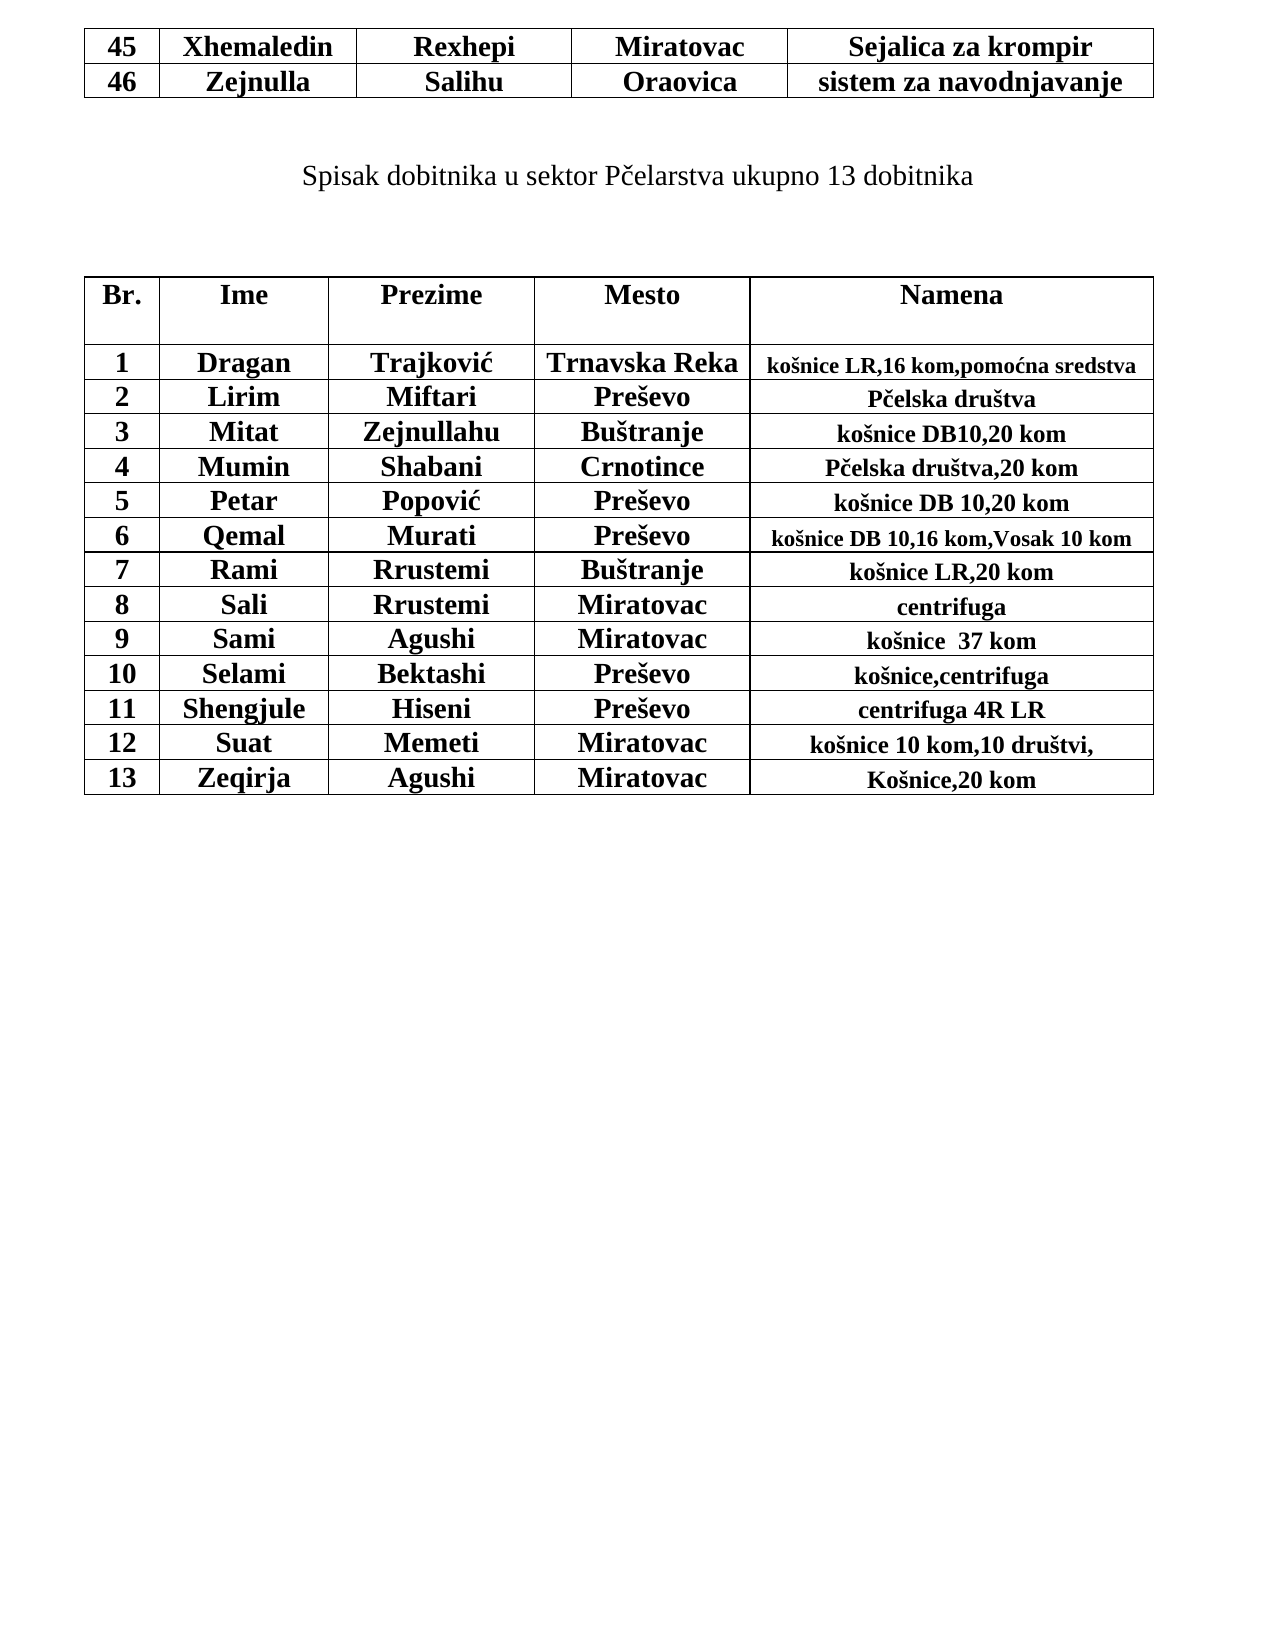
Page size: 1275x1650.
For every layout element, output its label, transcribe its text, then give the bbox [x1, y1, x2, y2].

table_cell 2 [85, 380, 159, 413]
table_cell košnice DB 10,16 kom,Vosak 10 kom [751, 518, 1153, 551]
table_cell Salihu [357, 64, 571, 97]
table_cell 13 [85, 760, 159, 793]
table_cell Agushi [329, 760, 534, 793]
table_cell Miratovac [535, 622, 749, 655]
table_cell Lirim [160, 380, 328, 413]
table_cell Trajković [329, 345, 534, 378]
table_cell Preševo [535, 656, 749, 690]
table_header Namena [751, 278, 1153, 344]
table_cell košnice,centrifuga [751, 656, 1153, 690]
table_header Prezime [329, 278, 534, 344]
table_cell Mumin [160, 449, 328, 482]
table_cell Preševo [535, 518, 749, 551]
table_cell 9 [85, 622, 159, 655]
table_cell košnice LR,16 kom,pomoćna sredstva [751, 345, 1153, 378]
table_cell Sami [160, 622, 328, 655]
table_cell Sejalica za krompir [788, 29, 1153, 63]
table_cell Bektashi [329, 656, 534, 690]
table_cell Suat [160, 725, 328, 759]
table_cell 46 [85, 64, 159, 97]
table_cell Shengjule [160, 691, 328, 724]
table_cell košnice DB10,20 kom [751, 414, 1153, 448]
table_cell 45 [85, 29, 159, 63]
table_cell Murati [329, 518, 534, 551]
table_cell Crnotince [535, 449, 749, 482]
table_cell Oraovica [572, 64, 787, 97]
table_cell Rexhepi [357, 29, 571, 63]
table_cell Rrustemi [329, 553, 534, 586]
table_cell Memeti [329, 725, 534, 759]
table_cell Petar [160, 483, 328, 517]
table_cell Selami [160, 656, 328, 690]
table_header Ime [160, 278, 328, 344]
table_cell 3 [85, 414, 159, 448]
table_cell košnice DB 10,20 kom [751, 483, 1153, 517]
table_cell Miratovac [572, 29, 787, 63]
table_header Mesto [535, 278, 749, 344]
table_cell Dragan [160, 345, 328, 378]
table_cell Zeqirja [160, 760, 328, 793]
table_cell Shabani [329, 449, 534, 482]
table_cell košnice 37 kom [751, 622, 1153, 655]
table_cell 4 [85, 449, 159, 482]
table_header Br. [85, 278, 159, 344]
table_cell Preševo [535, 691, 749, 724]
table_cell Miratovac [535, 725, 749, 759]
table_cell 5 [85, 483, 159, 517]
table_cell Pčelska društva,20 kom [751, 449, 1153, 482]
table_cell centrifuga 4R LR [751, 691, 1153, 724]
table_cell košnice LR,20 kom [751, 553, 1153, 586]
table_cell Košnice,20 kom [751, 760, 1153, 793]
table_cell Trnavska Reka [535, 345, 749, 378]
table_cell Rrustemi [329, 587, 534, 621]
table_cell Hiseni [329, 691, 534, 724]
table_cell Buštranje [535, 414, 749, 448]
table_cell sistem za navodnjavanje [788, 64, 1153, 97]
table_cell centrifuga [751, 587, 1153, 621]
table_cell 11 [85, 691, 159, 724]
table_cell Miratovac [535, 760, 749, 793]
table_cell 7 [85, 553, 159, 586]
table_cell Mitat [160, 414, 328, 448]
table_cell Miratovac [535, 587, 749, 621]
table_cell Preševo [535, 483, 749, 517]
table_cell Zejnulla [160, 64, 356, 97]
table_cell Zejnullahu [329, 414, 534, 448]
table_cell 6 [85, 518, 159, 551]
table_cell Miftari [329, 380, 534, 413]
table_cell Buštranje [535, 553, 749, 586]
table_cell 8 [85, 587, 159, 621]
text Spisak dobitnika u sektor Pčelarstva ukupno 13 dobitnika [150, 158, 1125, 191]
table_cell 10 [85, 656, 159, 690]
table_cell Pčelska društva [751, 380, 1153, 413]
table_cell Preševo [535, 380, 749, 413]
table_cell Popović [329, 483, 534, 517]
table_cell 12 [85, 725, 159, 759]
table_cell košnice 10 kom,10 društvi, [751, 725, 1153, 759]
table_cell Agushi [329, 622, 534, 655]
table_cell Qemal [160, 518, 328, 551]
table_cell 1 [85, 345, 159, 378]
table_cell Xhemaledin [160, 29, 356, 63]
table_cell Rami [160, 553, 328, 586]
table_cell Sali [160, 587, 328, 621]
